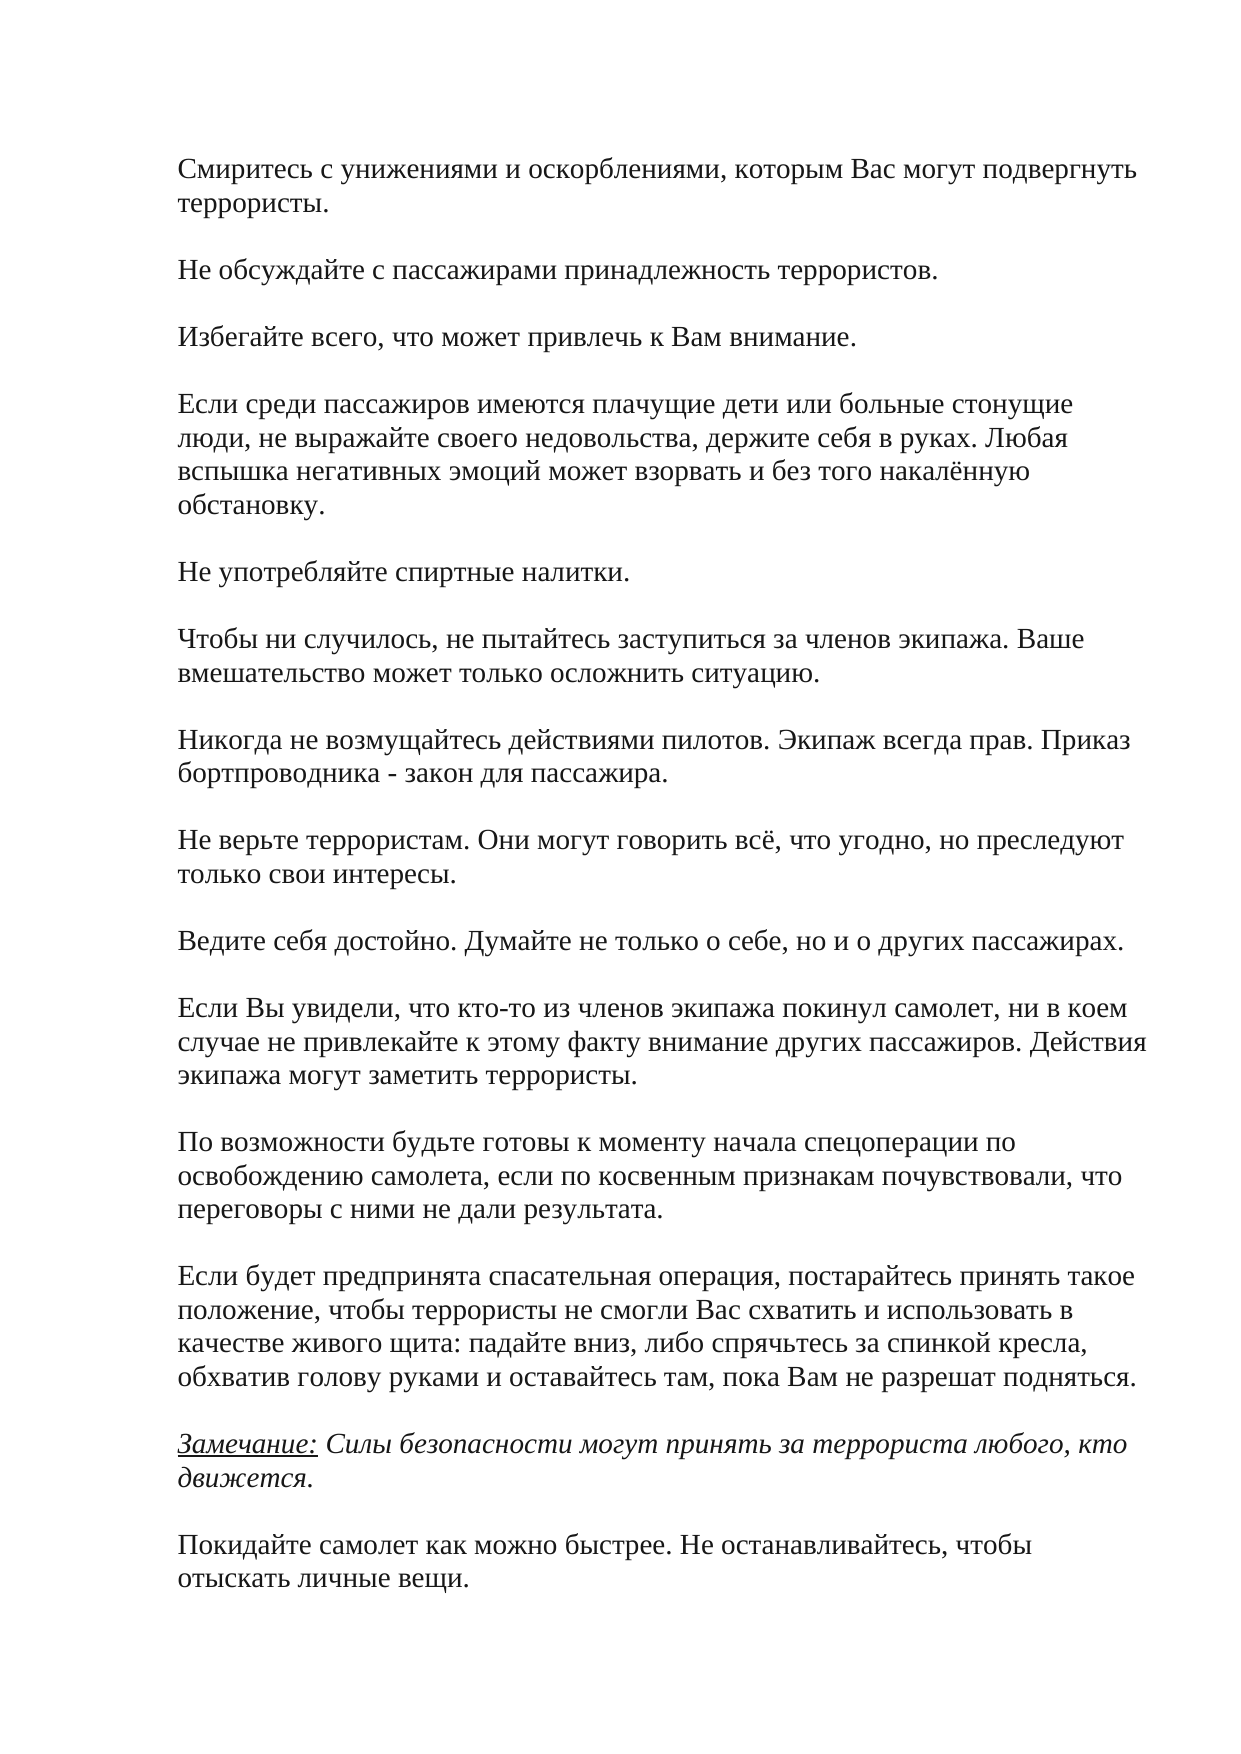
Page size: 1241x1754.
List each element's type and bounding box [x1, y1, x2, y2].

text [177, 118, 1152, 1627]
